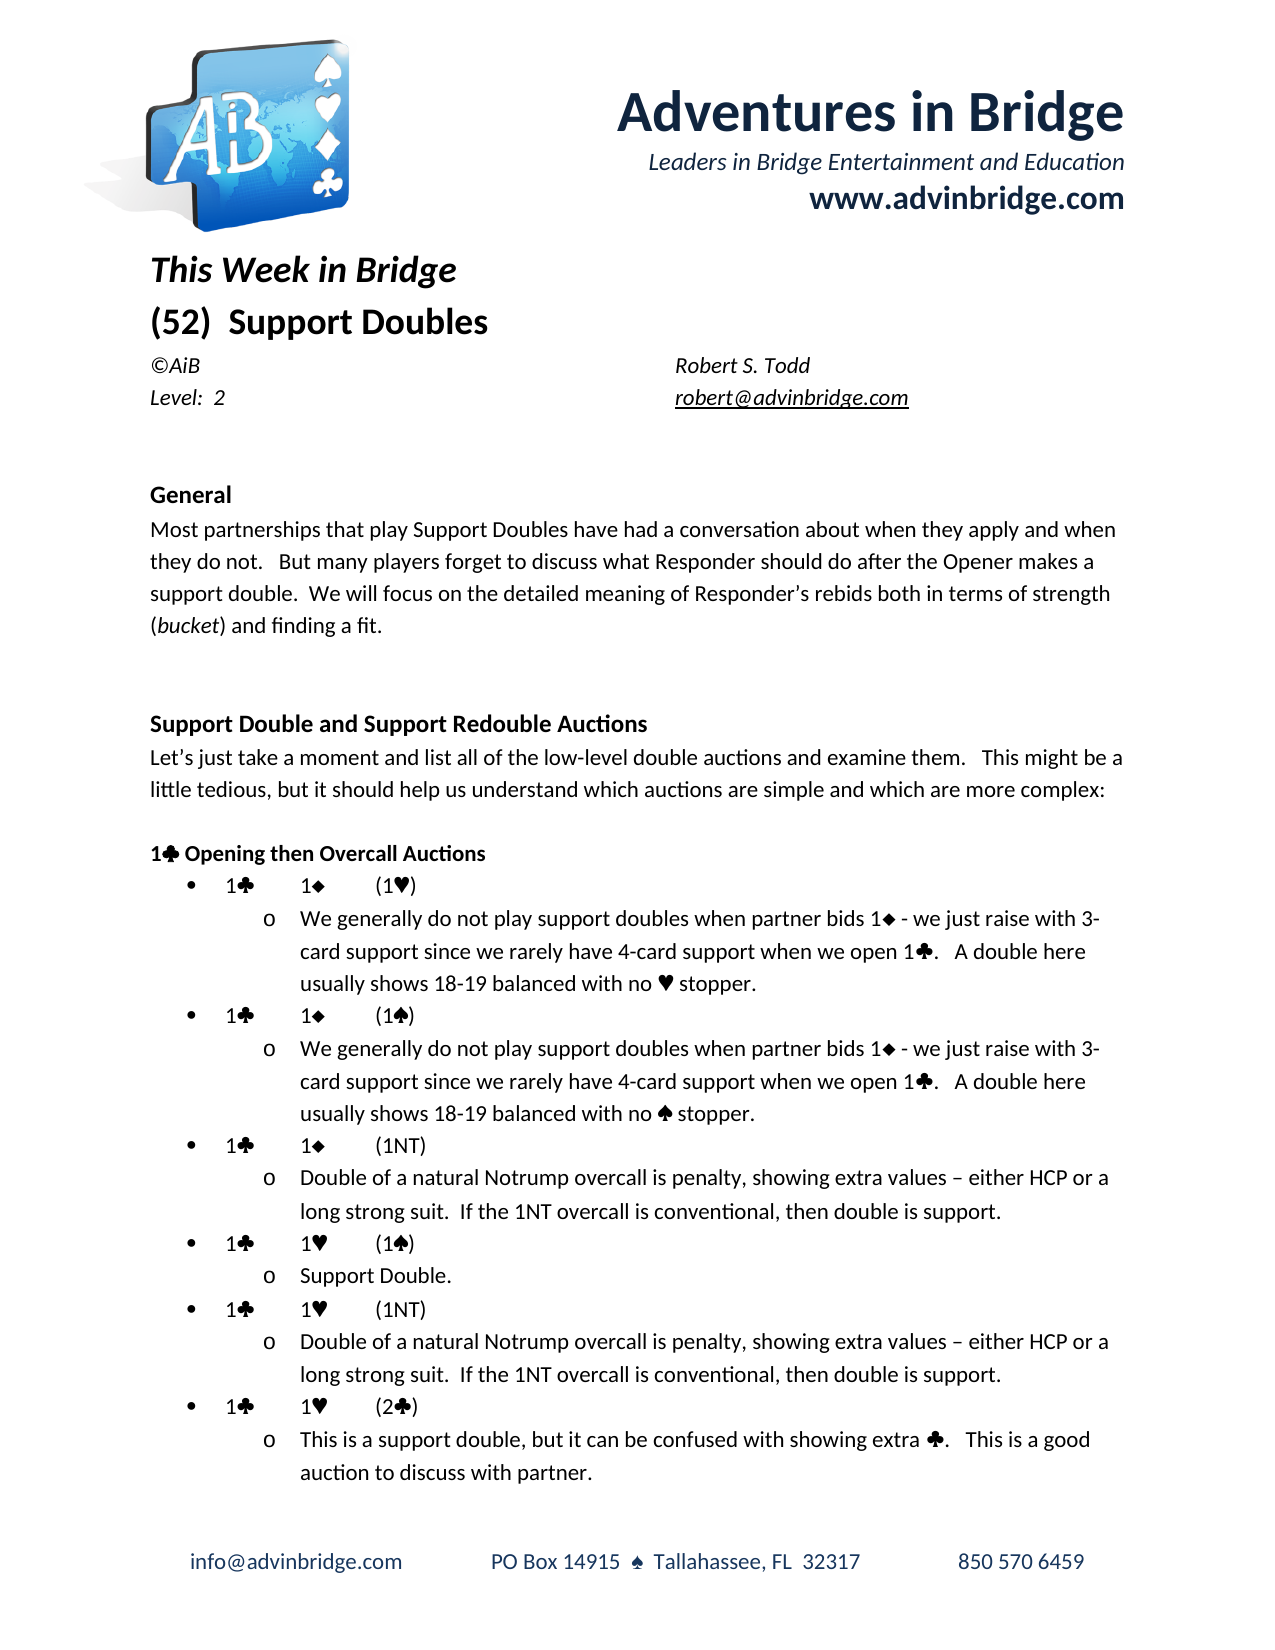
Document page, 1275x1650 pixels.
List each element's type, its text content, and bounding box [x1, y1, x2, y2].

list 1 1 (1NT) [187, 1131, 1125, 1159]
text Let’s just take a moment and list all of the low-level double auctions and examine them. This might be a little tedious, but it should help us understand which auctions are simple and which are more complex: [150, 743, 1125, 803]
list 1 1 (1) [187, 872, 1125, 899]
list 1 1 (1) [187, 1001, 1125, 1029]
text (52) Support Doubles [150, 298, 1125, 344]
text General [150, 480, 1125, 510]
text ©AiB Robert S. Todd [150, 351, 1125, 379]
list We generally do not play support doubles when partner bids 1 - we just raise with 3-card support since we rarely have 4-card support when we open 1. A double here usually shows 18-19 balanced with no stopper. [262, 1034, 1125, 1127]
text 1 Opening then Overcall Auctions [150, 839, 1125, 867]
list 1 1 (2) [187, 1392, 1125, 1421]
text Level: 2 robert@advinbridge.com [150, 383, 1125, 411]
text This Week in Bridge [150, 246, 1125, 291]
list 1 1 (1NT) [187, 1295, 1125, 1323]
list Support Double. [262, 1261, 1125, 1290]
text Support Double and Support Redouble Auctions [150, 708, 1125, 738]
list We generally do not play support doubles when partner bids 1 - we just raise with 3-card support since we rarely have 4-card support when we open 1. A double here usually shows 18-19 balanced with no stopper. [262, 904, 1125, 997]
text Most partnerships that play Support Doubles have had a conversation about when they apply and when they do not. But many players forget to discuss what Responder should do after the Opener makes a support double. We will focus on the detailed meaning of Responder’s rebids both in terms of strength (bucket) and finding a fit. [150, 515, 1125, 639]
list 1 1 (1) [187, 1229, 1125, 1257]
picture [73, 17, 375, 241]
list This is a support double, but it can be confused with showing extra . This is a good auction to discuss with partner. [262, 1425, 1125, 1486]
